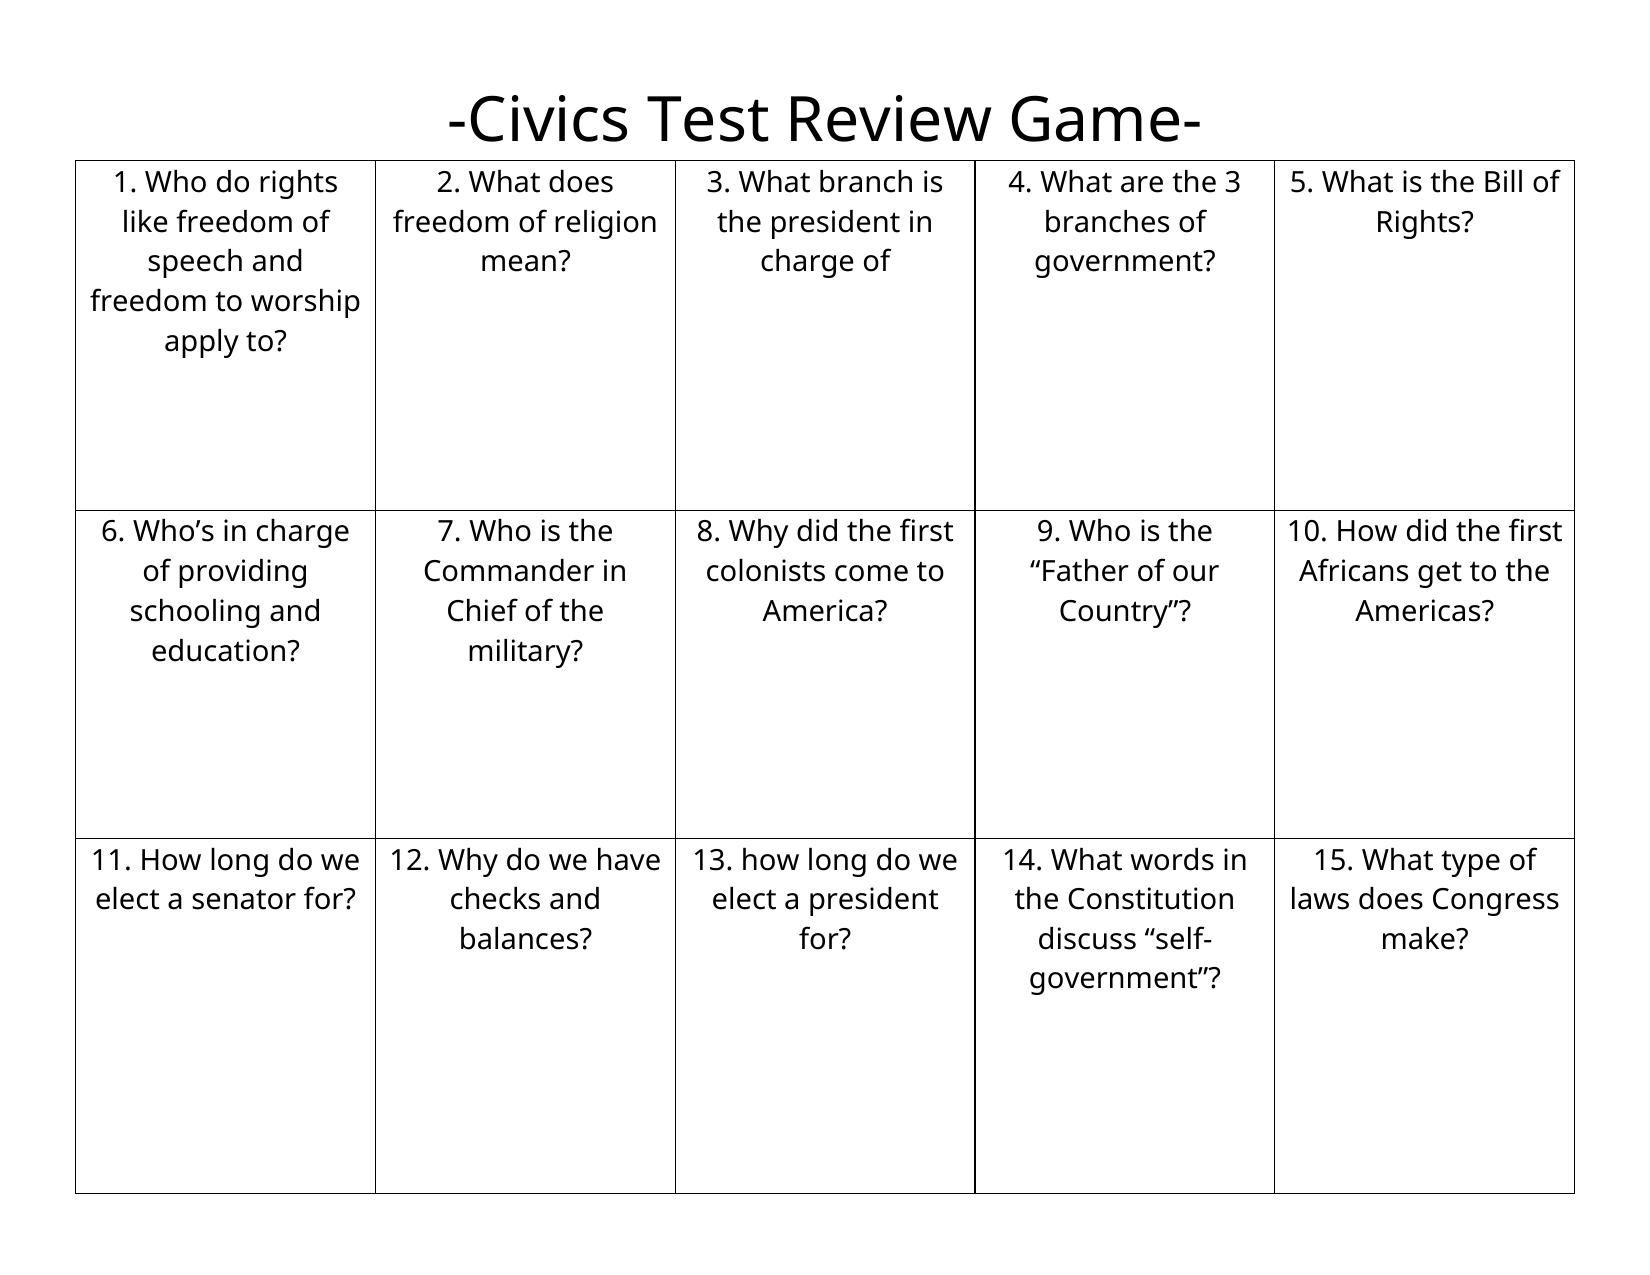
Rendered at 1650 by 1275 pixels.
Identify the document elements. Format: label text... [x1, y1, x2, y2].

table_cell 15. What type of laws does Congress make? [1275, 839, 1574, 1193]
table_header 4. What are the 3 branches of government? [976, 161, 1274, 510]
table_header 1. Who do rights like freedom of speech and freedom to worship apply to? [76, 161, 375, 510]
table_cell 13. how long do we elect a president for? [676, 839, 974, 1193]
table_cell 10. How did the first Africans get to the Americas? [1275, 511, 1574, 838]
table_header 5. What is the Bill of Rights? [1275, 161, 1574, 510]
text -Civics Test Review Game- [75, 75, 1575, 160]
table_header 2. What does freedom of religion mean? [376, 161, 675, 510]
table_cell 7. Who is the Commander in Chief of the military? [376, 511, 675, 838]
table_cell 12. Why do we have checks and balances? [376, 839, 675, 1193]
table_cell 14. What words in the Constitution discuss “self-government”? [976, 839, 1274, 1193]
table_cell 11. How long do we elect a senator for? [76, 839, 375, 1193]
table_cell 9. Who is the “Father of our Country”? [976, 511, 1274, 838]
table_header 3. What branch is the president in charge of [676, 161, 974, 510]
table_cell 8. Why did the first colonists come to America? [676, 511, 974, 838]
table_cell 6. Who’s in charge of providing schooling and education? [76, 511, 375, 838]
